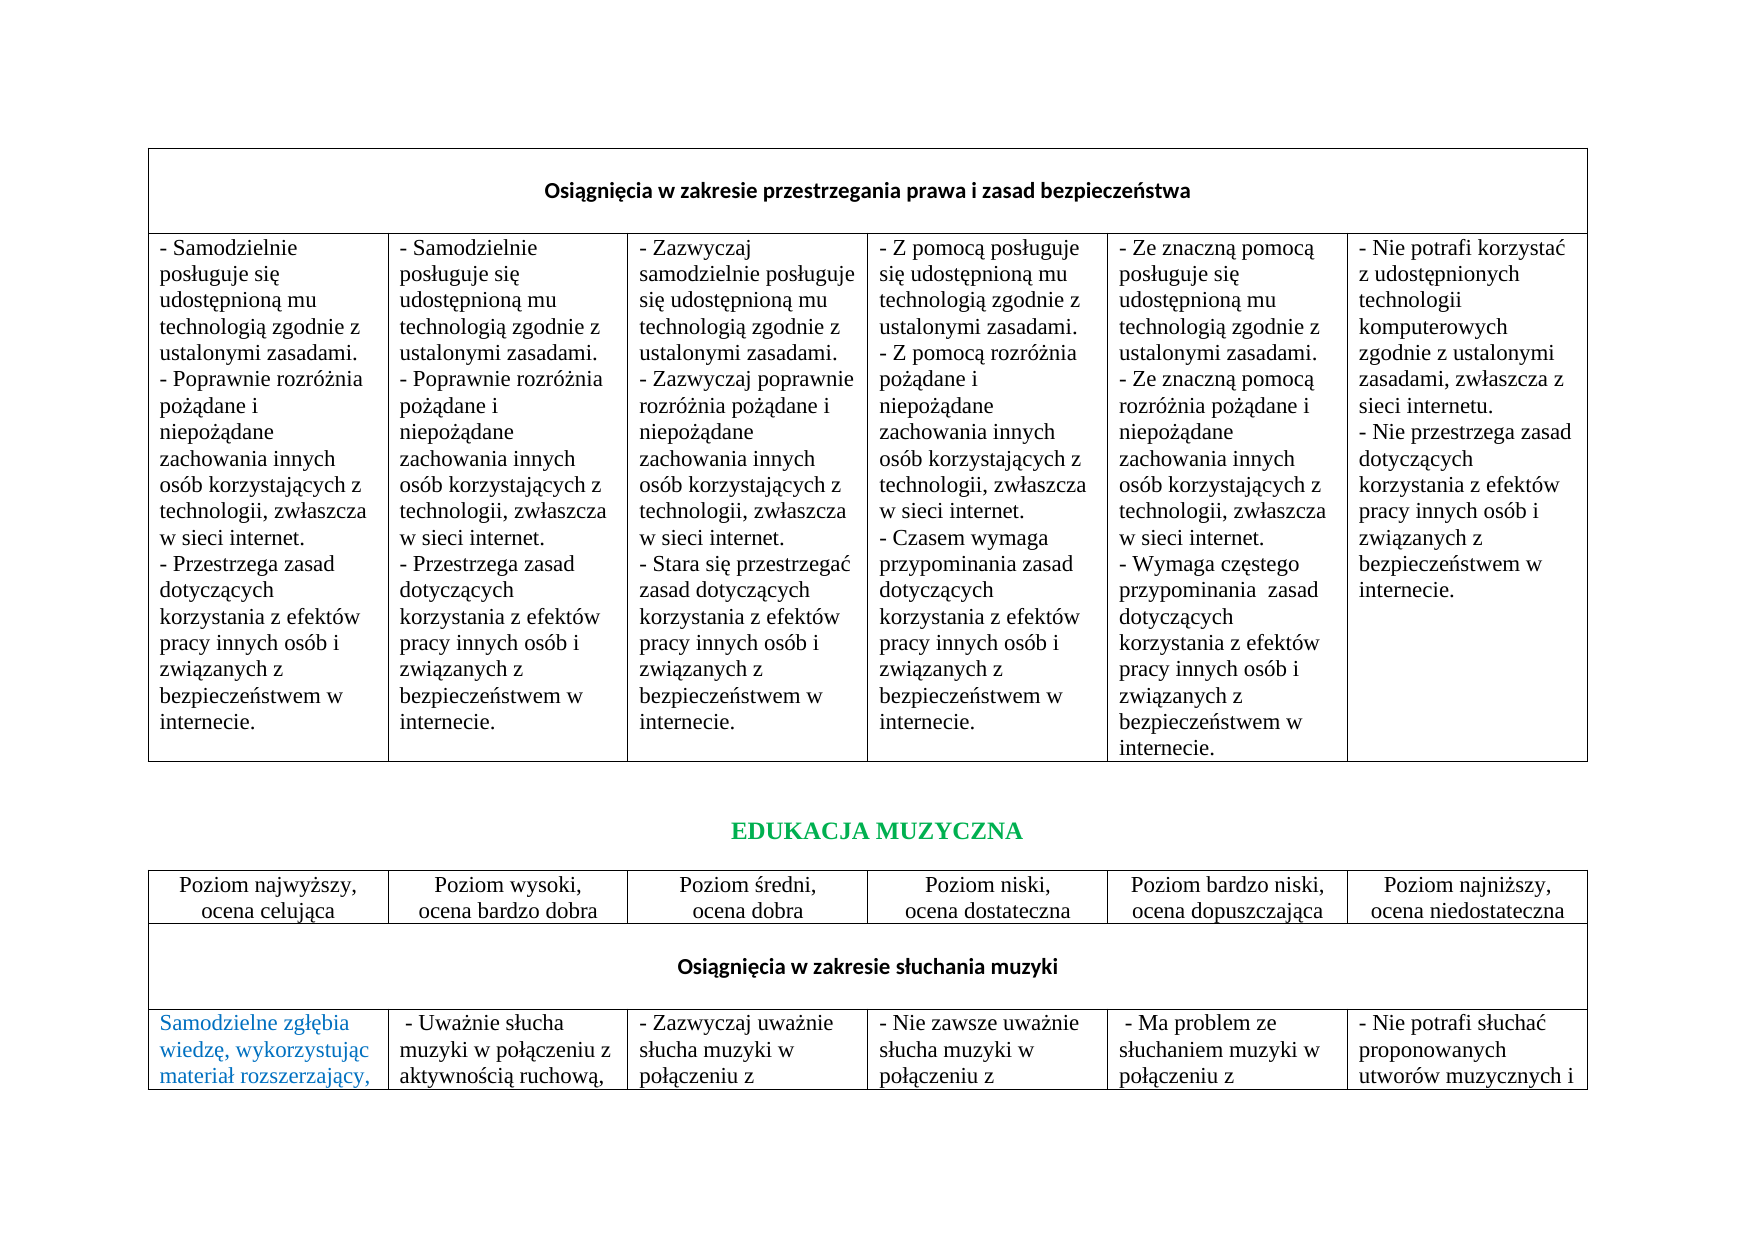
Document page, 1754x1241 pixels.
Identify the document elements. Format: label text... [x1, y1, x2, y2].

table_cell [389, 1010, 627, 1088]
table_cell - Samodzielnie posługuje się udostępnioną mu technologią zgodnie z ustalonymi zasadami. - Poprawnie rozróżnia pożądane i niepożądane zachowania innych osób korzystających z technologii, zwłaszcza w sieci internet. - Przestrzega zasad dotyczących korzystania z efektów pracy innych osób i związanych z bezpieczeństwem w internecie. [149, 234, 388, 761]
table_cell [628, 1010, 867, 1088]
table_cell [868, 1010, 1107, 1088]
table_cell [1108, 1010, 1347, 1088]
table_header Poziom niski, ocena dostateczna [868, 871, 1107, 923]
table_cell - Zazwyczaj samodzielnie posługuje się udostępnioną mu technologią zgodnie z ustalonymi zasadami. - Zazwyczaj poprawnie rozróżnia pożądane i niepożądane zachowania innych osób korzystających z technologii, zwłaszcza w sieci internet. - Stara się przestrzegać zasad dotyczących korzystania z efektów pracy innych osób i związanych z bezpieczeństwem w internecie. [628, 234, 867, 761]
table_header Poziom średni, ocena dobra [628, 871, 867, 923]
table_header Poziom najniższy, ocena niedostateczna [1348, 871, 1587, 923]
table_cell - Nie potrafi korzystać z udostępnionych technologii komputerowych zgodnie z ustalonymi zasadami, zwłaszcza z sieci internetu. - Nie przestrzega zasad dotyczących korzystania z efektów pracy innych osób i związanych z bezpieczeństwem w internecie. [1348, 234, 1587, 761]
table_cell Osiągnięcia w zakresie słuchania muzyki [149, 924, 1587, 1008]
table_header Poziom najwyższy, ocena celująca [149, 871, 388, 923]
table_header Poziom wysoki, ocena bardzo dobra [389, 871, 627, 923]
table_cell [149, 1010, 388, 1088]
table_cell Osiągnięcia w zakresie przestrzegania prawa i zasad bezpieczeństwa [149, 149, 1587, 233]
table_cell - Samodzielnie posługuje się udostępnioną mu technologią zgodnie z ustalonymi zasadami. - Poprawnie rozróżnia pożądane i niepożądane zachowania innych osób korzystających z technologii, zwłaszcza w sieci internet. - Przestrzega zasad dotyczących korzystania z efektów pracy innych osób i związanych z bezpieczeństwem w internecie. [389, 234, 627, 761]
table_cell - Ze znaczną pomocą posługuje się udostępnioną mu technologią zgodnie z ustalonymi zasadami. - Ze znaczną pomocą rozróżnia pożądane i niepożądane zachowania innych osób korzystających z technologii, zwłaszcza w sieci internet. - Wymaga częstego przypominania zasad dotyczących korzystania z efektów pracy innych osób i związanych z bezpieczeństwem w internecie. [1108, 234, 1347, 761]
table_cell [1348, 1010, 1587, 1088]
table_header Poziom bardzo niski, ocena dopuszczająca [1108, 871, 1347, 923]
text EDUKACJA MUZYCZNA [148, 816, 1606, 844]
table_cell - Z pomocą posługuje się udostępnioną mu technologią zgodnie z ustalonymi zasadami. - Z pomocą rozróżnia pożądane i niepożądane zachowania innych osób korzystających z technologii, zwłaszcza w sieci internet. - Czasem wymaga przypominania zasad dotyczących korzystania z efektów pracy innych osób i związanych z bezpieczeństwem w internecie. [868, 234, 1107, 761]
